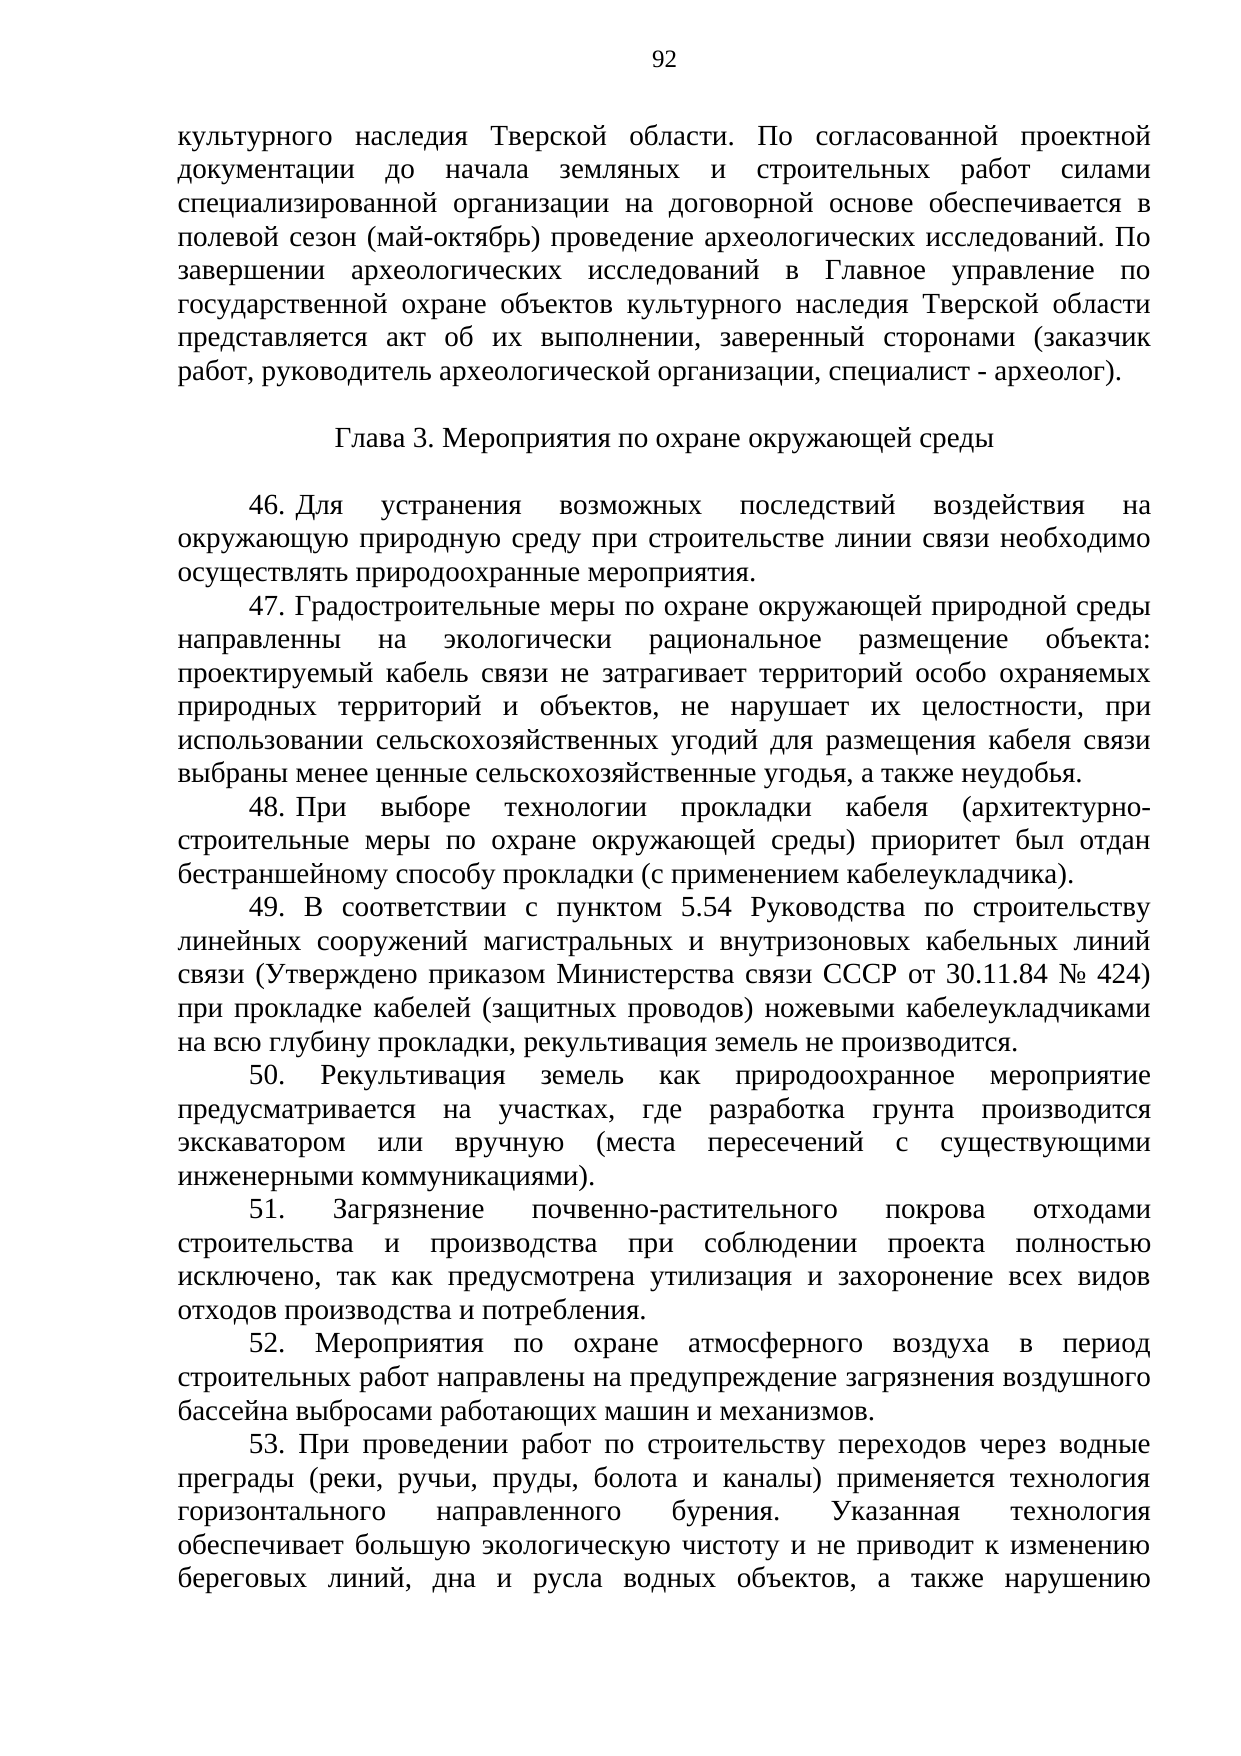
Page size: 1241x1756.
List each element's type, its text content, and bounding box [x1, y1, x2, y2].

text 50. Рекультивация земель как природоохранное мероприятие предусматривается на участках, где разработка грунта производится экскаватором или вручную (места пересечений с существующими инженерными коммуникациями). [177, 1057, 1152, 1191]
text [177, 118, 1152, 386]
text Глава 3. Мероприятия по охране окружающей среды [177, 420, 1152, 453]
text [177, 1426, 1152, 1594]
text 52. Мероприятия по охране атмосферного воздуха в период строительных работ направлены на предупреждение загрязнения воздушного бассейна выбросами работающих машин и механизмов. [177, 1326, 1152, 1426]
text 47. Градостроительные меры по охране окружающей природной среды направленны на экологически рациональное размещение объекта: проектируемый кабель связи не затрагивает территорий особо охраняемых природных территорий и объектов, не нарушает их целостности, при использовании сельскохозяйственных угодий для размещения кабеля связи выбраны менее ценные сельскохозяйственные угодья, а также неудобья. [177, 588, 1152, 789]
text 48. При выборе технологии прокладки кабеля (архитектурно-строительные меры по охране окружающей среды) приоритет был отдан бестраншейному способу прокладки (с применением кабелеукладчика). [177, 789, 1152, 889]
text 51. Загрязнение почвенно-растительного покрова отходами строительства и производства при соблюдении проекта полностью исключено, так как предусмотрена утилизация и захоронение всех видов отходов производства и потребления. [177, 1191, 1152, 1326]
text 49. В соответствии с пунктом 5.54 Руководства по строительству линейных сооружений магистральных и внутризоновых кабельных линий связи (Утверждено приказом Министерства связи СССР от 30.11.84 № 424) при прокладке кабелей (защитных проводов) ножевыми кабелеукладчиками на всю глубину прокладки, рекультивация земель не производится. [177, 889, 1152, 1057]
text 46. Для устранения возможных последствий воздействия на окружающую природную среду при строительстве линии связи необходимо осуществлять природоохранные мероприятия. [177, 487, 1152, 588]
